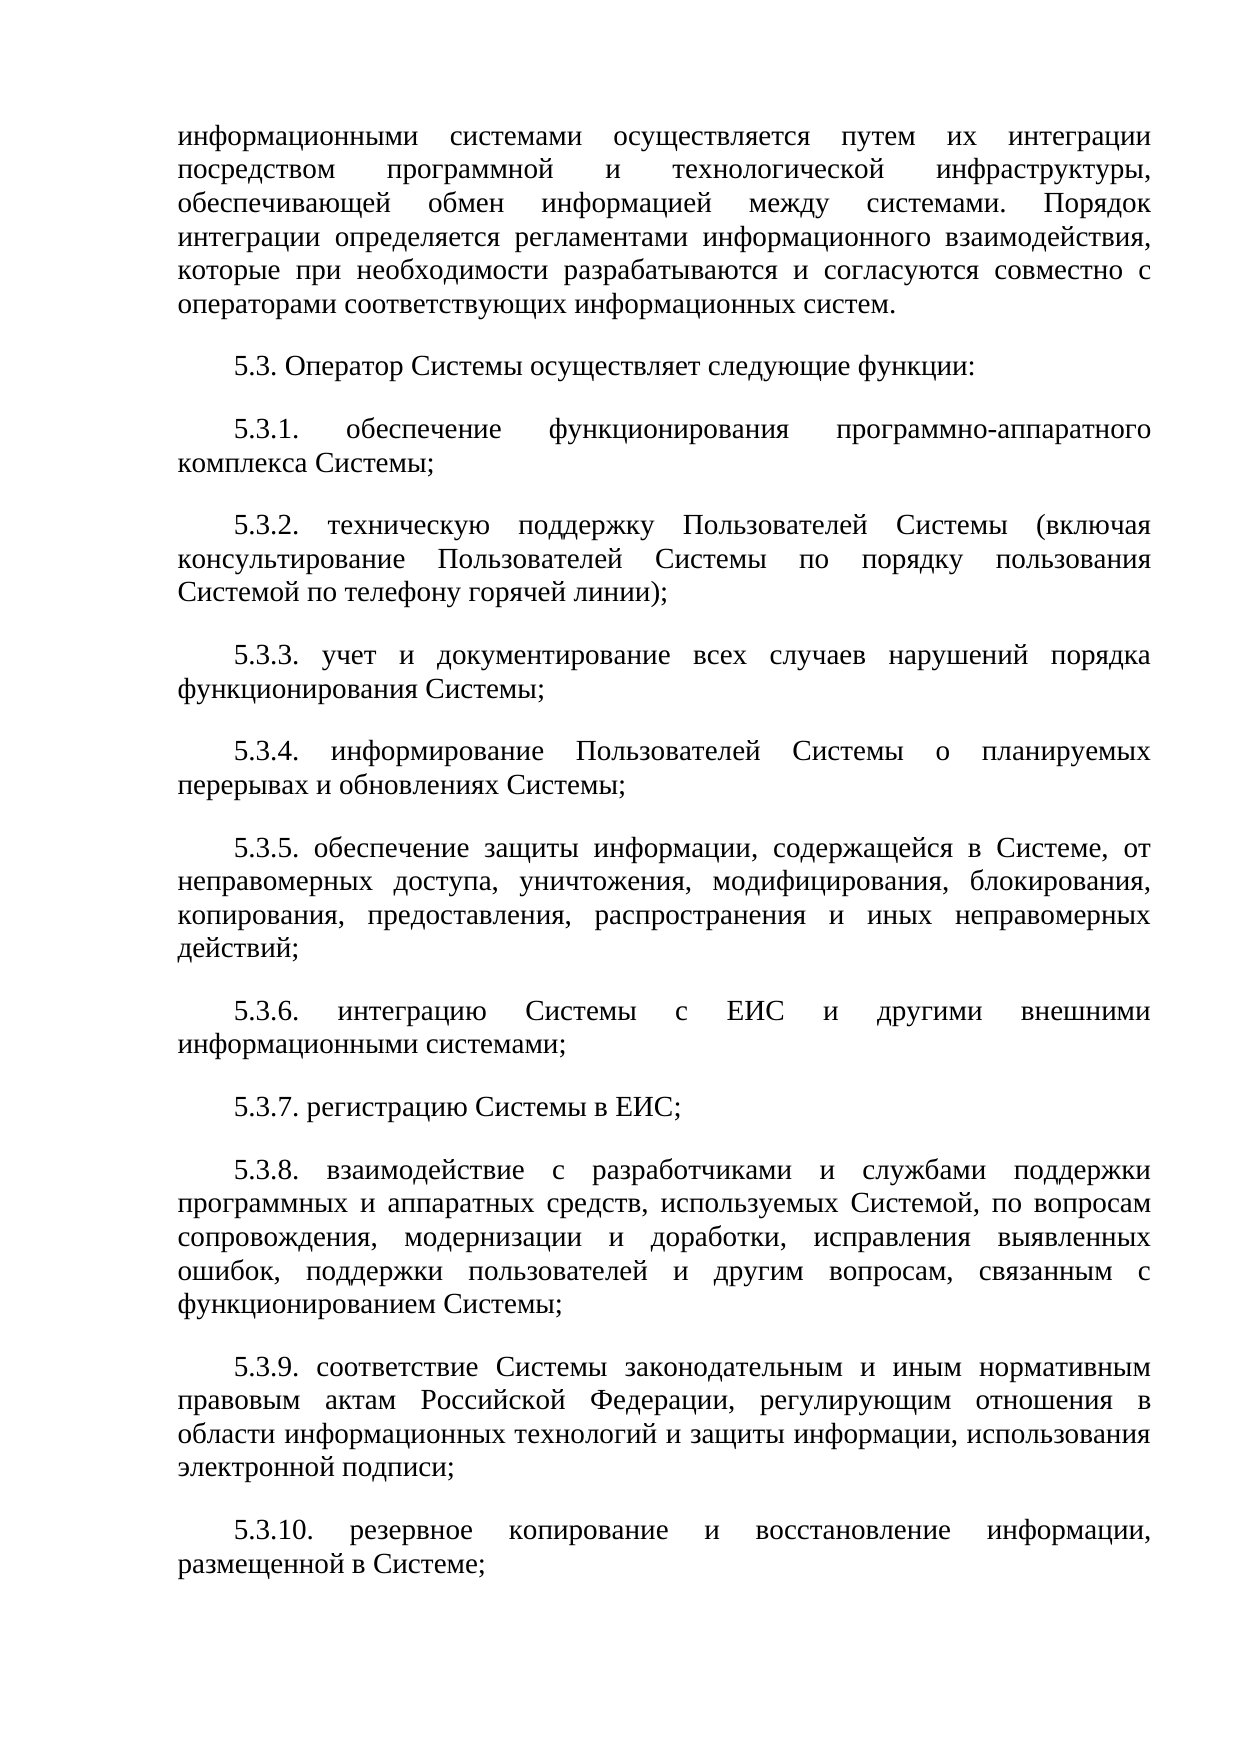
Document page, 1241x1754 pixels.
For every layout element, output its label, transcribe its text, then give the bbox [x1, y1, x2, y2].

text 5.3.9. соответствие Системы законодательным и иным нормативным правовым актам Российской Федерации, регулирующим отношения в области информационных технологий и защиты информации, использования электронной подписи; [177, 1349, 1152, 1483]
text 5.3.3. учет и документирование всех случаев нарушений порядка функционирования Системы; [177, 637, 1152, 704]
text 5.3.10. резервное копирование и восстановление информации, размещенной в Системе; [177, 1512, 1152, 1579]
text 5.3.2. техническую поддержку Пользователей Системы (включая консультирование Пользователей Системы по порядку пользования Системой по телефону горячей линии); [177, 507, 1152, 608]
text 5.3.8. взаимодействие с разработчиками и службами поддержки программных и аппаратных средств, используемых Системой, по вопросам сопровождения, модернизации и доработки, исправления выявленных ошибок, поддержки пользователей и другим вопросам, связанным с функционированием Системы; [177, 1152, 1152, 1320]
text 5.3.1. обеспечение функционирования программно-аппаратного комплекса Системы; [177, 411, 1152, 478]
text 5.3.6. интеграцию Системы с ЕИС и другими внешними информационными системами; [177, 993, 1152, 1060]
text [177, 118, 1152, 319]
text 5.3.4. информирование Пользователей Системы о планируемых перерывах и обновлениях Системы; [177, 733, 1152, 801]
text 5.3. Оператор Системы осуществляет следующие функции: [177, 348, 1152, 382]
text 5.3.7. регистрацию Системы в ЕИС; [177, 1089, 1152, 1123]
text 5.3.5. обеспечение защиты информации, содержащейся в Системе, от неправомерных доступа, уничтожения, модифицирования, блокирования, копирования, предоставления, распространения и иных неправомерных действий; [177, 830, 1152, 964]
